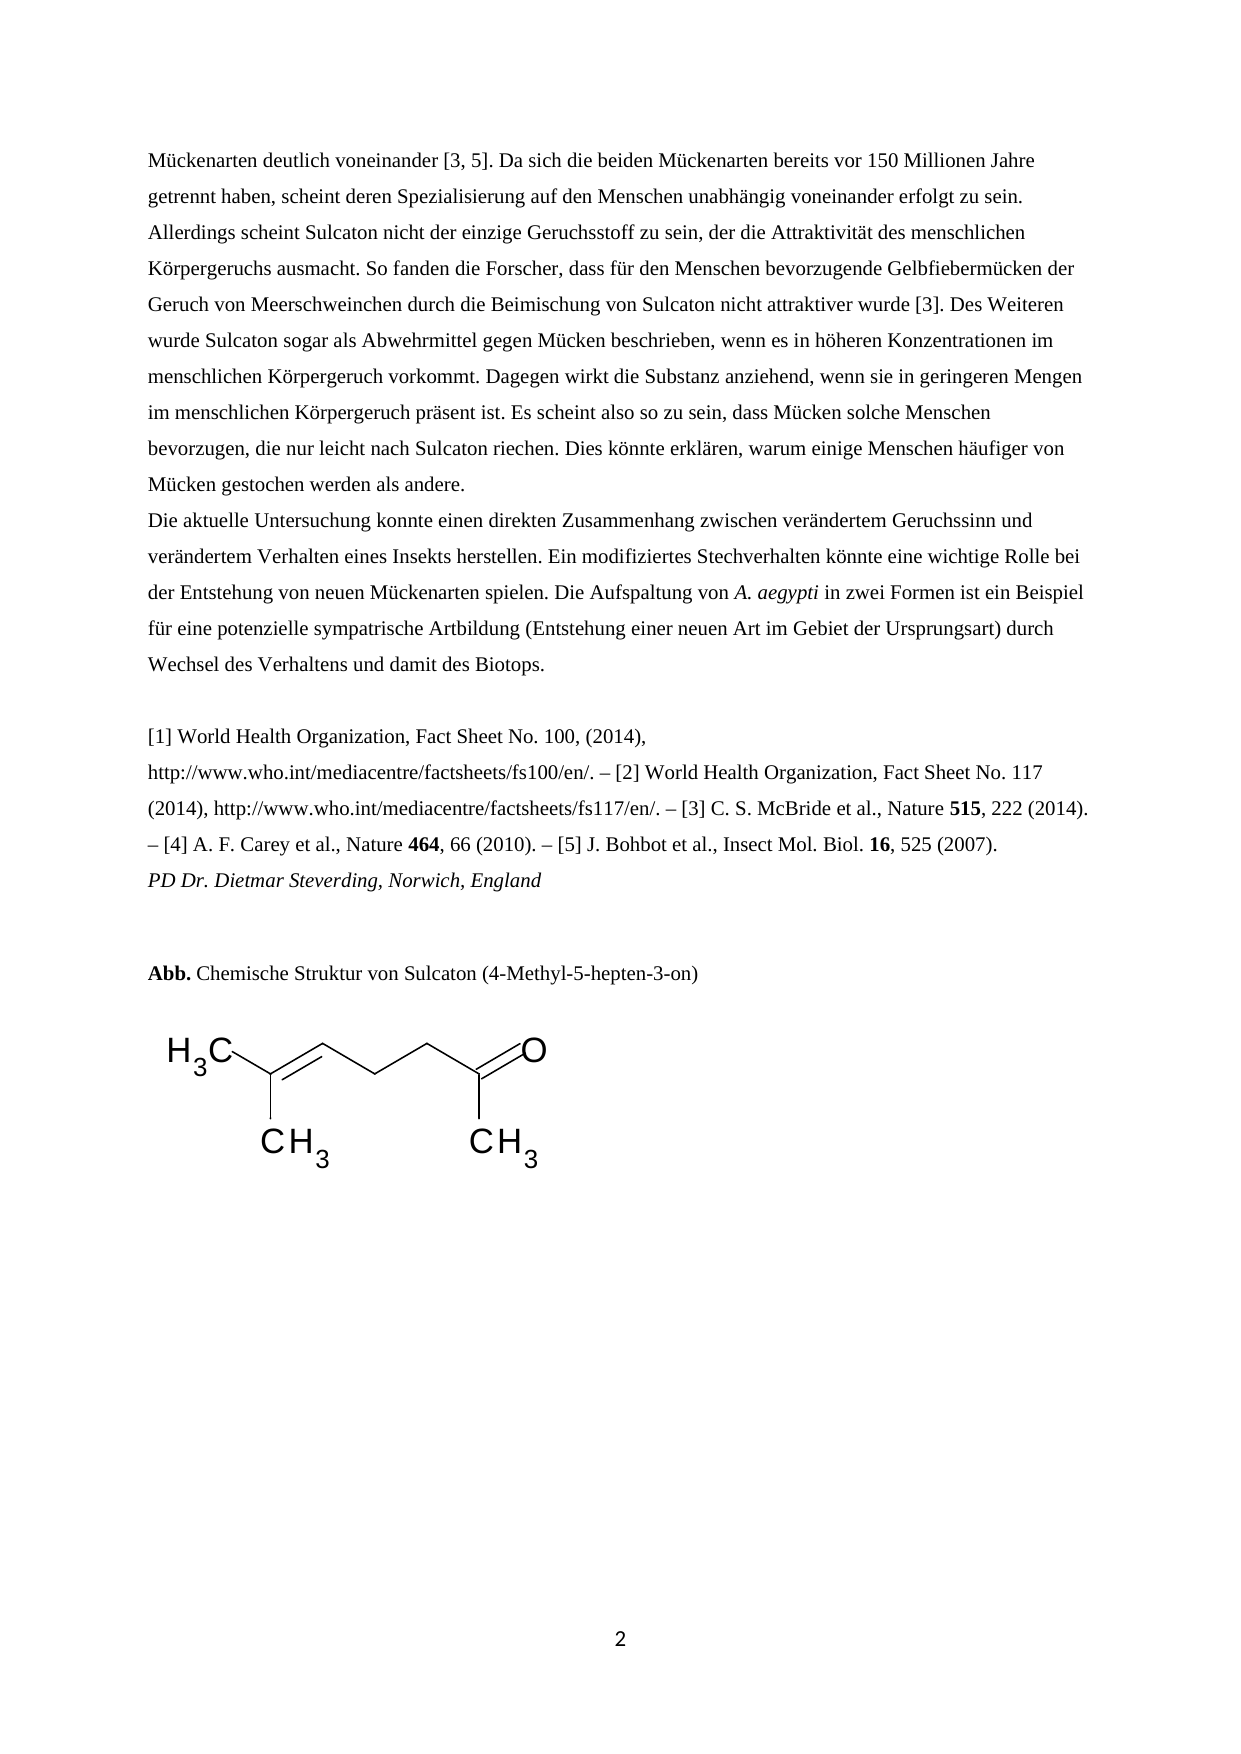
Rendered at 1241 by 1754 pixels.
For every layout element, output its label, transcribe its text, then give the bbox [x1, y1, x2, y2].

text [1] World Health Organization, Fact Sheet No. 100, (2014), http://www.who.int/mediacentre/factsheets/fs100/en/. – [2] World Health Organization, Fact Sheet No. 117 (2014), http://www.who.int/mediacentre/factsheets/fs117/en/. – [3] C. S. McBride et al., Nature 515, 222 (2014). – [4] A. F. Carey et al., Nature 464, 66 (2010). – [5] J. Bohbot et al., Insect Mol. Biol. 16, 525 (2007). [148, 724, 1093, 856]
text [148, 148, 1093, 208]
text Abb. Chemische Struktur von Sulcaton (4-Methyl-5-hepten-3-on) [148, 961, 1093, 985]
text Die aktuelle Untersuchung konnte einen direkten Zusammenhang zwischen verändertem Geruchssinn und verändertem Verhalten eines Insekts herstellen. Ein modifiziertes Stechverhalten könnte eine wichtige Rolle bei der Entstehung von neuen Mückenarten spielen. Die Aufspaltung von A. aegypti in zwei Formen ist ein Beispiel für eine potenzielle sympatrische Artbildung (Entstehung einer neuen Art im Gebiet der Ursprungsart) durch Wechsel des Verhaltens und damit des Biotops. [148, 508, 1093, 676]
text Allerdings scheint Sulcaton nicht der einzige Geruchsstoff zu sein, der die Attraktivität des menschlichen Körpergeruchs ausmacht. So fanden die Forscher, dass für den Menschen bevorzugende Gelbfiebermücken der Geruch von Meerschweinchen durch die Beimischung von Sulcaton nicht attraktiver wurde [3]. Des Weiteren wurde Sulcaton sogar als Abwehrmittel gegen Mücken beschrieben, wenn es in höheren Konzentrationen im menschlichen Körpergeruch vorkommt. Dagegen wirkt die Substanz anziehend, wenn sie in geringeren Mengen im menschlichen Körpergeruch präsent ist. Es scheint also so zu sein, dass Mücken solche Menschen bevorzugen, die nur leicht nach Sulcaton riechen. Dies könnte erklären, warum einige Menschen häufiger von Mücken gestochen werden als andere. [148, 220, 1093, 496]
text PD Dr. Dietmar Steverding, Norwich, England [148, 868, 1093, 892]
